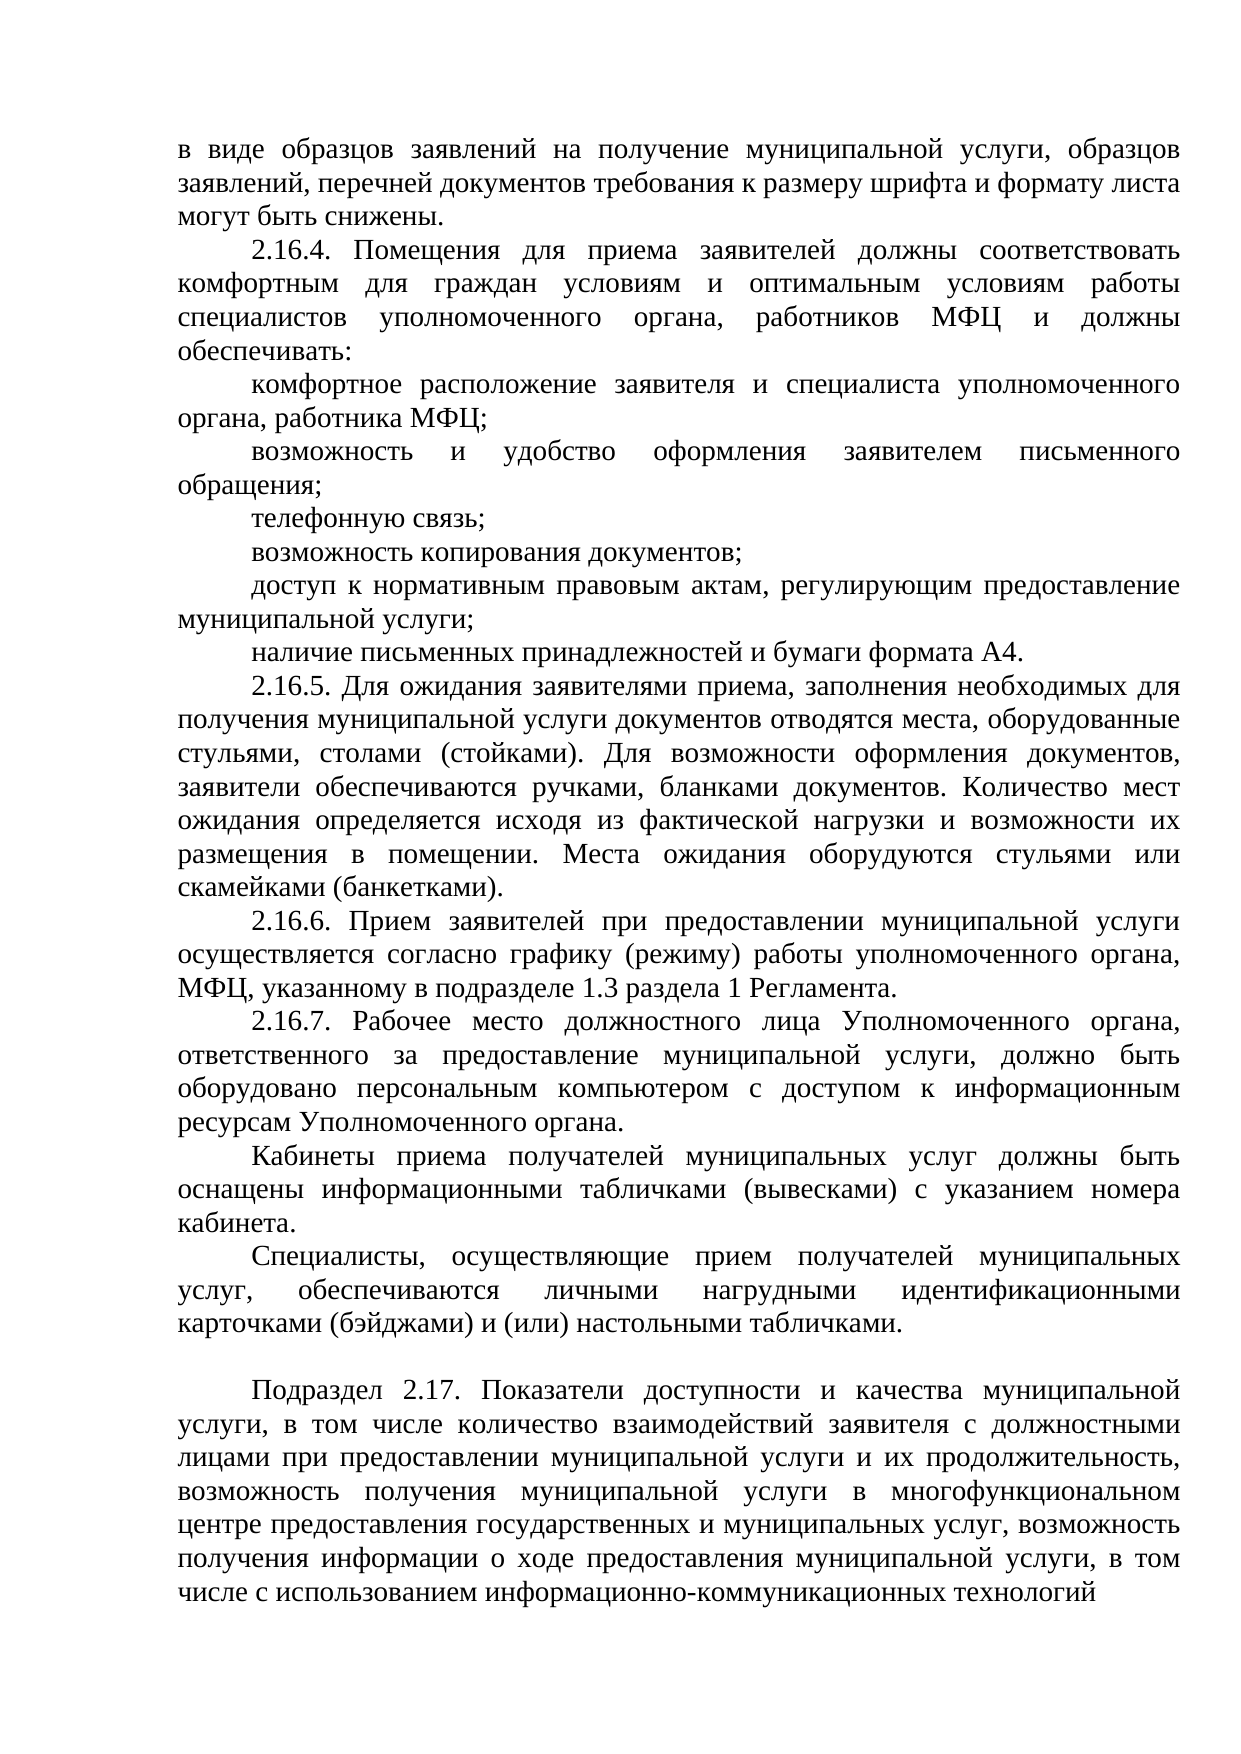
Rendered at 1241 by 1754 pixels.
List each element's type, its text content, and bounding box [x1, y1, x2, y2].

text Специалисты, осуществляющие прием получателей муниципальных услуг, обеспечиваются личными нагрудными идентификационными карточками (бэйджами) и (или) настольными табличками. [177, 1238, 1181, 1339]
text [177, 131, 1181, 232]
text телефонную связь; [177, 500, 1181, 534]
text 2.16.4. Помещения для приема заявителей должны соответствовать комфортным для граждан условиям и оптимальным условиям работы специалистов уполномоченного органа, работников МФЦ и должны обеспечивать: [177, 232, 1181, 366]
text 2.16.7. Рабочее место должностного лица Уполномоченного органа, ответственного за предоставление муниципальной услуги, должно быть оборудовано персональным компьютером с доступом к информационным ресурсам Уполномоченного органа. [177, 1003, 1181, 1138]
text Кабинеты приема получателей муниципальных услуг должны быть оснащены информационными табличками (вывесками) с указанием номера кабинета. [177, 1138, 1181, 1238]
text доступ к нормативным правовым актам, регулирующим предоставление муниципальной услуги; [177, 567, 1181, 634]
text 2.16.6. Прием заявителей при предоставлении муниципальной услуги осуществляется согласно графику (режиму) работы уполномоченного органа, МФЦ, указанному в подразделе 1.3 раздела 1 Регламента. [177, 903, 1181, 1003]
text комфортное расположение заявителя и специалиста уполномоченного органа, работника МФЦ; [177, 366, 1181, 433]
text 2.16.5. Для ожидания заявителями приема, заполнения необходимых для получения муниципальной услуги документов отводятся места, оборудованные стульями, столами (стойками). Для возможности оформления документов, заявители обеспечиваются ручками, бланками документов. Количество мест ожидания определяется исходя из фактической нагрузки и возможности их размещения в помещении. Места ожидания оборудуются стульями или скамейками (банкетками). [177, 668, 1181, 903]
text возможность и удобство оформления заявителем письменного обращения; [177, 433, 1181, 500]
text наличие письменных принадлежностей и бумаги формата A4. [177, 634, 1181, 668]
text Подраздел 2.17. Показатели доступности и качества муниципальной услуги, в том числе количество взаимодействий заявителя с должностными лицами при предоставлении муниципальной услуги и их продолжительность, возможность получения муниципальной услуги в многофункциональном центре предоставления государственных и муниципальных услуг, возможность получения информации о ходе предоставления муниципальной услуги, в том числе с использованием информационно-коммуникационных технологий [177, 1372, 1181, 1607]
text возможность копирования документов; [177, 534, 1181, 567]
